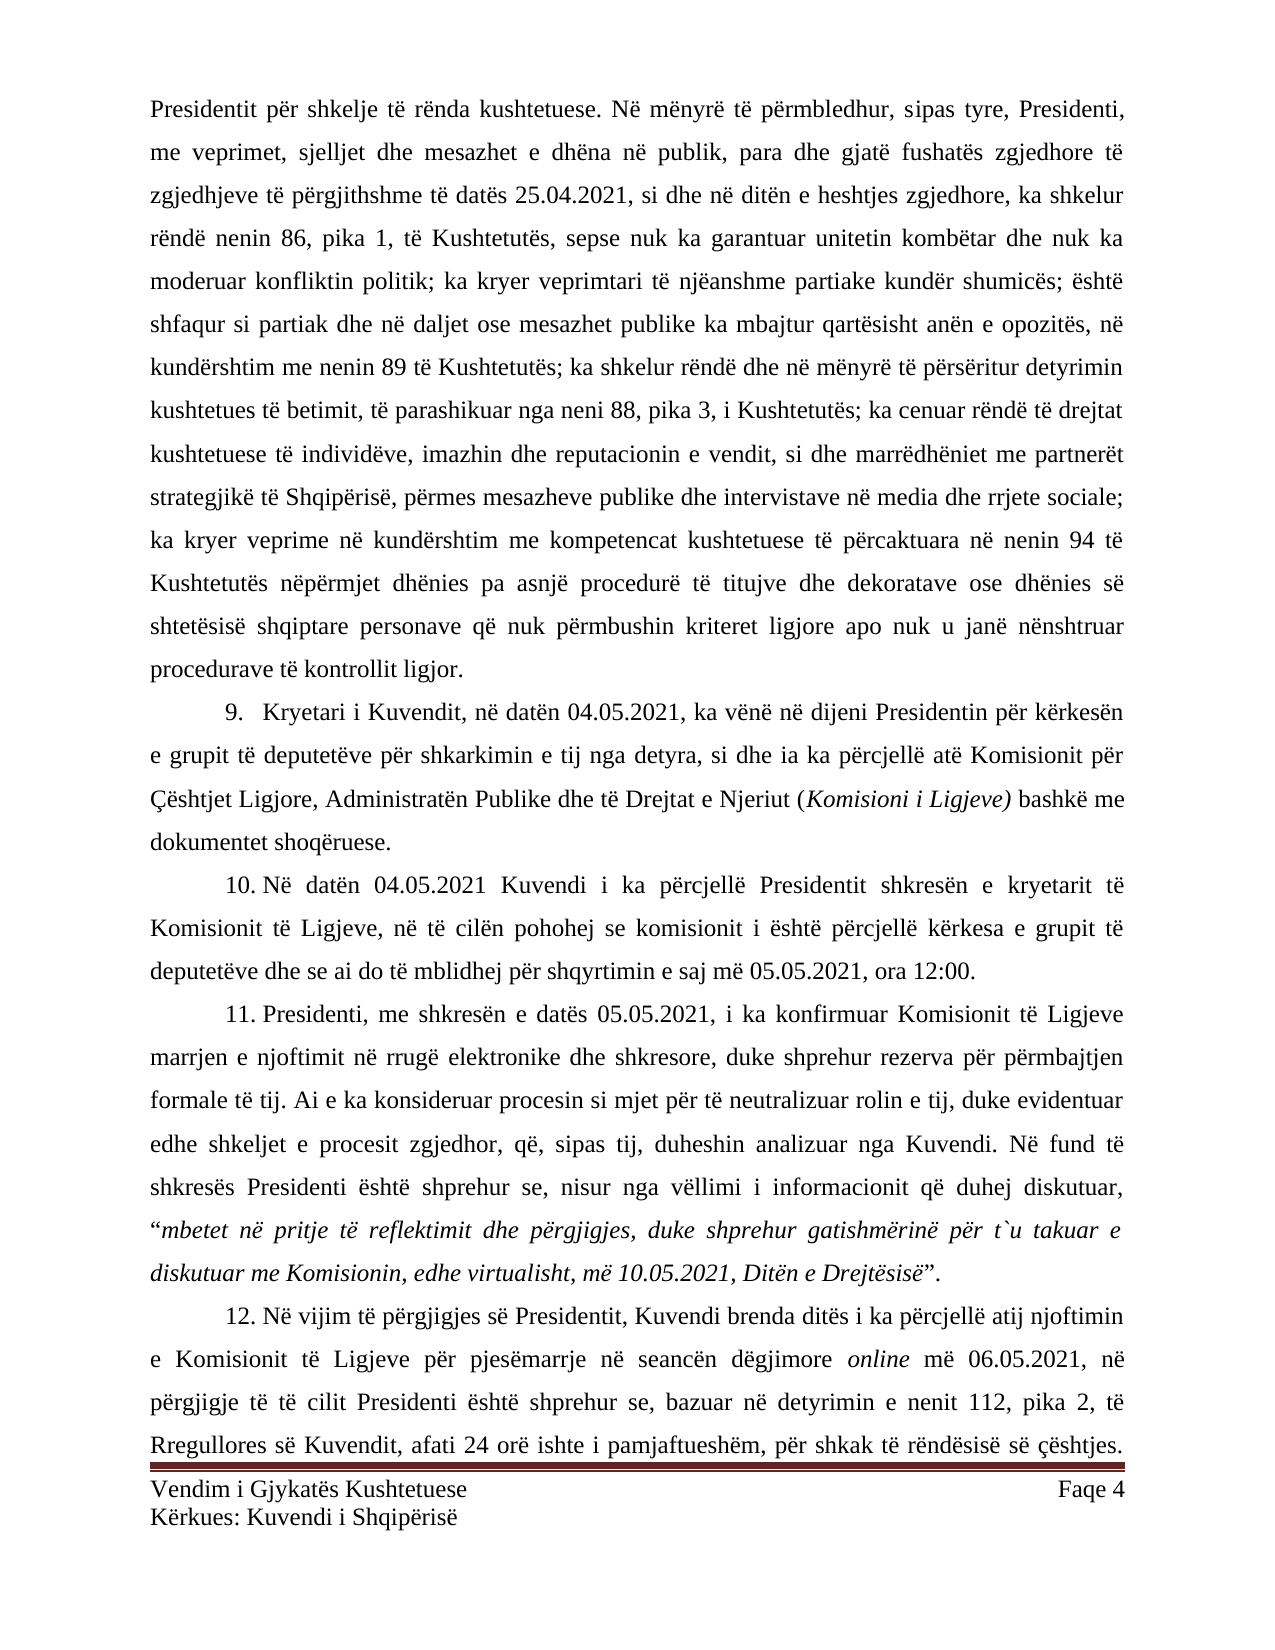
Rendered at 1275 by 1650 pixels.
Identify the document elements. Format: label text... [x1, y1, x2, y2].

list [150, 94, 1125, 683]
list Kryetari i Kuvendit, në datën 04.05.2021, ka vënë në dijeni Presidentin për kërkesën e grupit të deputetëve për shkarkimin e tij nga detyra, si dhe ia ka përcjellë atë Komisionit për Çështjet Ligjore, Administratën Publike dhe të Drejtat e Njeriut (Komisioni i Ligjeve) bashkë me dokumentet shoqëruese. [150, 697, 1125, 856]
list Në datën 04.05.2021 Kuvendi i ka përcjellë Presidentit shkresën e kryetarit të Komisionit të Ligjeve, në të cilën pohohej se komisionit i është përcjellë kërkesa e grupit të deputetëve dhe se ai do të mblidhej për shqyrtimin e saj më 05.05.2021, ora 12:00. [150, 870, 1125, 985]
list Presidenti, me shkresën e datës 05.05.2021, i ka konfirmuar Komisionit të Ligjeve marrjen e njoftimit në rrugë elektronike dhe shkresore, duke shprehur rezerva për përmbajtjen formale të tij. Ai e ka konsideruar procesin si mjet për të neutralizuar rolin e tij, duke evidentuar edhe shkeljet e procesit zgjedhor, që, sipas tij, duheshin analizuar nga Kuvendi. Në fund të shkresës Presidenti është shprehur se, nisur nga vëllimi i informacionit që duhej diskutuar, “mbetet në pritje të reflektimit dhe përgjigjes, duke shprehur gatishmërinë për t`u takuar e diskutuar me Komisionin, edhe virtualisht, më 10.05.2021, Ditën e Drejtësisë”. [150, 999, 1125, 1287]
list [150, 1301, 1125, 1459]
